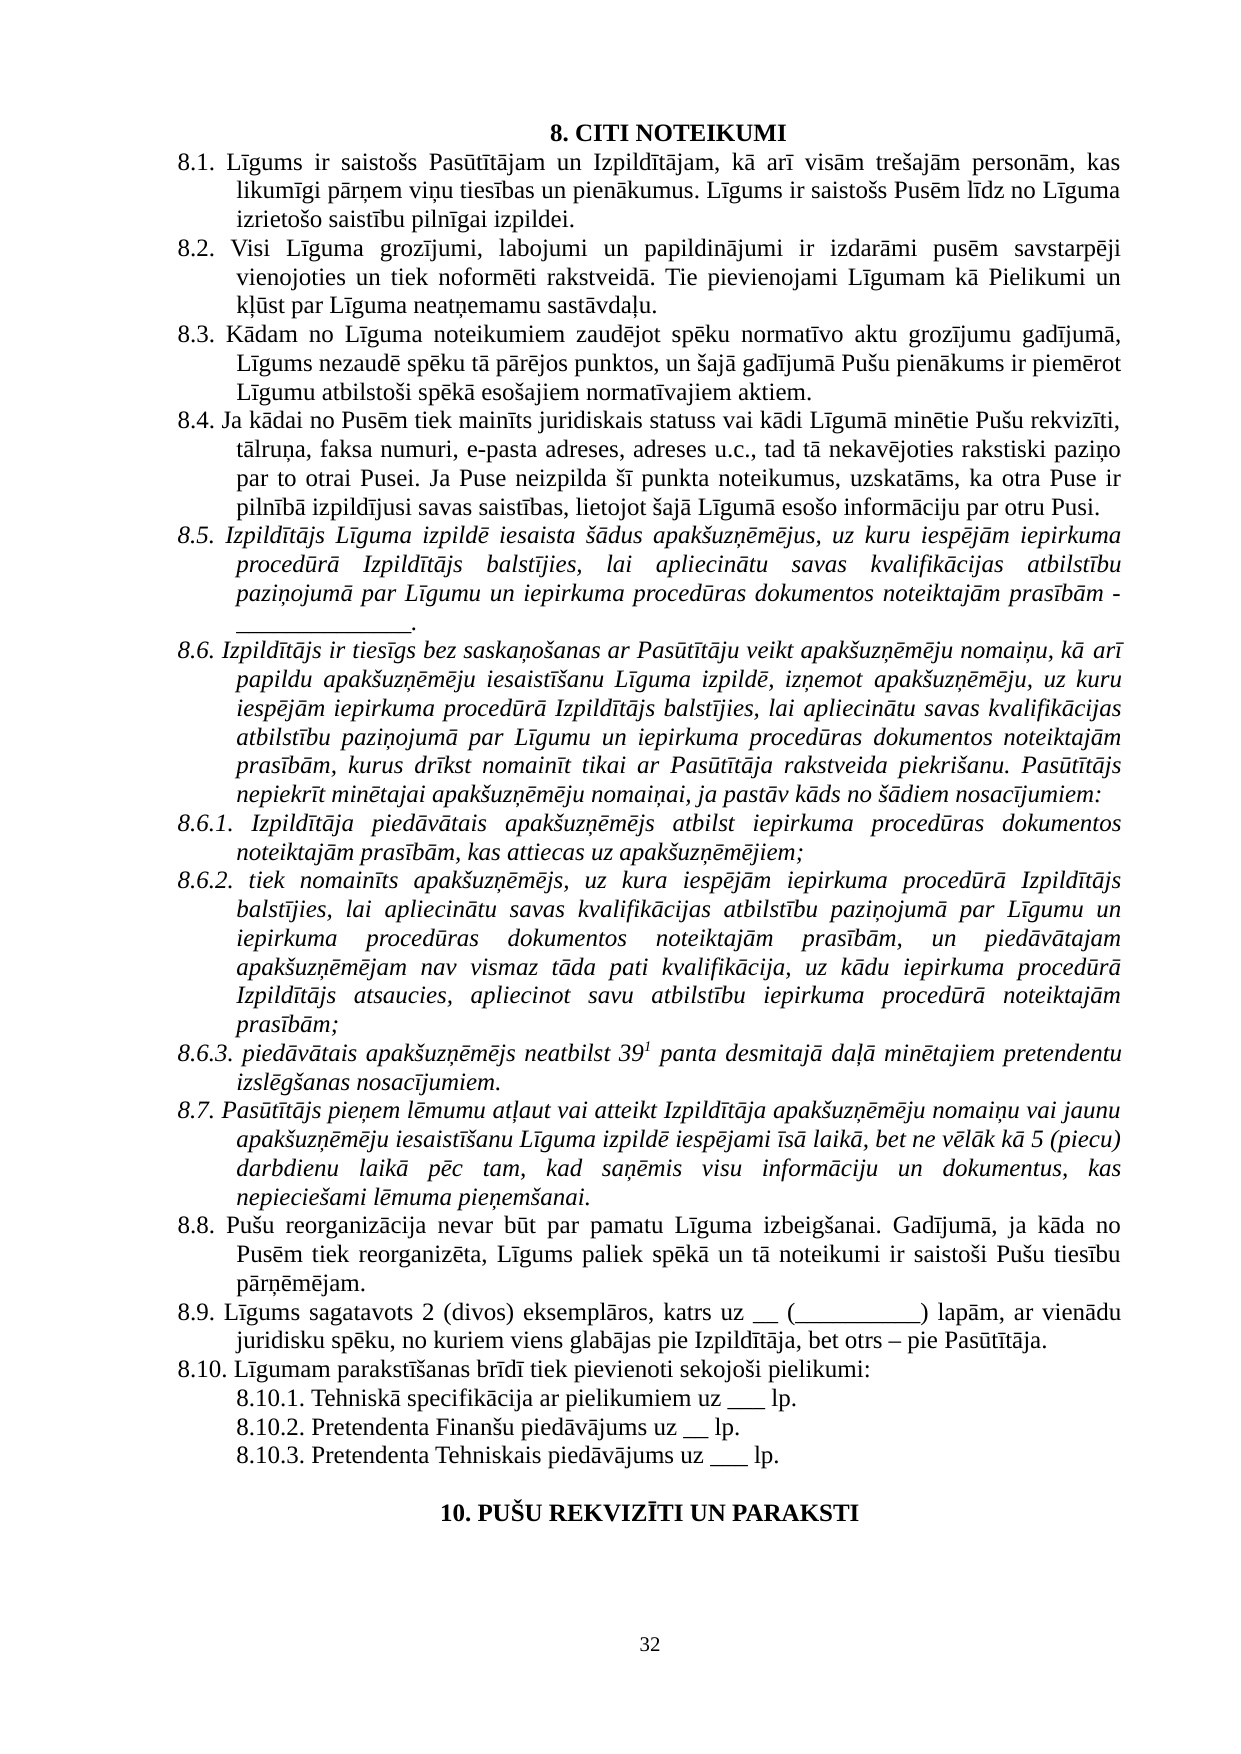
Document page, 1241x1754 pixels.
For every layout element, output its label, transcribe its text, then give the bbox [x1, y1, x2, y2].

text 8.4. Ja kādai no Pusēm tiek mainīts juridiskais statuss vai kādi Līgumā minētie Pušu rekvizīti, tālruņa, faksa numuri, e-pasta adreses, adreses u.c., tad tā nekavējoties rakstiski paziņo par to otrai Pusei. Ja Puse neizpilda šī punkta noteikumus, uzskatāms, ka otra Puse ir pilnībā izpildījusi savas saistības, lietojot šajā Līgumā esošo informāciju par otru Pusi. [177, 406, 1122, 521]
text 8.5. Izpildītājs Līguma izpildē iesaista šādus apakšuzņēmējus, uz kuru iespējām iepirkuma procedūrā Izpildītājs balstījies, lai apliecinātu savas kvalifikācijas atbilstību paziņojumā par Līgumu un iepirkuma procedūras dokumentos noteiktajām prasībām - ______________. [177, 521, 1122, 636]
text 8.6.3. piedāvātais apakšuzņēmējs neatbilst 391 panta desmitajā daļā minētajiem pretendentu izslēgšanas nosacījumiem. [177, 1038, 1122, 1096]
text 8.10.2. Pretendenta Finanšu piedāvājums uz __ lp. [236, 1412, 1122, 1441]
text 8.9. Līgums sagatavots 2 (divos) eksemplāros, katrs uz __ (__________) lapām, ar vienādu juridisku spēku, no kuriem viens glabājas pie Izpildītāja, bet otrs – pie Pasūtītāja. [177, 1297, 1122, 1354]
text 8.7. Pasūtītājs pieņem lēmumu atļaut vai atteikt Izpildītāja apakšuzņēmēju nomaiņu vai jaunu apakšuzņēmēju iesaistīšanu Līguma izpildē iespējami īsā laikā, bet ne vēlāk kā 5 (piecu) darbdienu laikā pēc tam, kad saņēmis visu informāciju un dokumentus, kas nepieciešami lēmuma pieņemšanai. [177, 1096, 1122, 1211]
text 8.10.3. Pretendenta Tehniskais piedāvājums uz ___ lp. [236, 1441, 1122, 1469]
text 8.6.1. Izpildītāja piedāvātais apakšuzņēmējs atbilst iepirkuma procedūras dokumentos noteiktajām prasībām, kas attiecas uz apakšuzņēmējiem; [177, 808, 1122, 866]
text 10. PUŠU REKVIZĪTI UN PARAKSTI [177, 1498, 1122, 1527]
text 8.2. Visi Līguma grozījumi, labojumi un papildinājumi ir izdarāmi pusēm savstarpēji vienojoties un tiek noformēti rakstveidā. Tie pievienojami Līgumam kā Pielikumi un kļūst par Līguma neatņemamu sastāvdaļu. [177, 233, 1122, 319]
text 8.8. Pušu reorganizācija nevar būt par pamatu Līguma izbeigšanai. Gadījumā, ja kāda no Pusēm tiek reorganizēta, Līgums paliek spēkā un tā noteikumi ir saistoši Pušu tiesību pārņēmējam. [177, 1211, 1122, 1297]
text 8.6. Izpildītājs ir tiesīgs bez saskaņošanas ar Pasūtītāju veikt apakšuzņēmēju nomaiņu, kā arī papildu apakšuzņēmēju iesaistīšanu Līguma izpildē, izņemot apakšuzņēmēju, uz kuru iespējām iepirkuma procedūrā Izpildītājs balstījies, lai apliecinātu savas kvalifikācijas atbilstību paziņojumā par Līgumu un iepirkuma procedūras dokumentos noteiktajām prasībām, kurus drīkst nomainīt tikai ar Pasūtītāja rakstveida piekrišanu. Pasūtītājs nepiekrīt minētajai apakšuzņēmēju nomaiņai, ja pastāv kāds no šādiem nosacījumiem: [177, 636, 1122, 808]
text 8. CITI NOTEIKUMI [215, 118, 1122, 147]
text 8.3. Kādam no Līguma noteikumiem zaudējot spēku normatīvo aktu grozījumu gadījumā, Līgums nezaudē spēku tā pārējos punktos, un šajā gadījumā Pušu pienākums ir piemērot Līgumu atbilstoši spēkā esošajiem normatīvajiem aktiem. [177, 319, 1122, 406]
text 8.6.2. tiek nomainīts apakšuzņēmējs, uz kura iespējām iepirkuma procedūrā Izpildītājs balstījies, lai apliecinātu savas kvalifikācijas atbilstību paziņojumā par Līgumu un iepirkuma procedūras dokumentos noteiktajām prasībām, un piedāvātajam apakšuzņēmējam nav vismaz tāda pati kvalifikācija, uz kādu iepirkuma procedūrā Izpildītājs atsaucies, apliecinot savu atbilstību iepirkuma procedūrā noteiktajām prasībām; [177, 866, 1122, 1038]
text 8.10. Līgumam parakstīšanas brīdī tiek pievienoti sekojoši pielikumi: [177, 1354, 1122, 1383]
text 8.10.1. Tehniskā specifikācija ar pielikumiem uz ___ lp. [236, 1383, 1122, 1412]
text 8.1. Līgums ir saistošs Pasūtītājam un Izpildītājam, kā arī visām trešajām personām, kas likumīgi pārņem viņu tiesības un pienākumus. Līgums ir saistošs Pusēm līdz no Līguma izrietošo saistību pilnīgai izpildei. [177, 147, 1122, 233]
